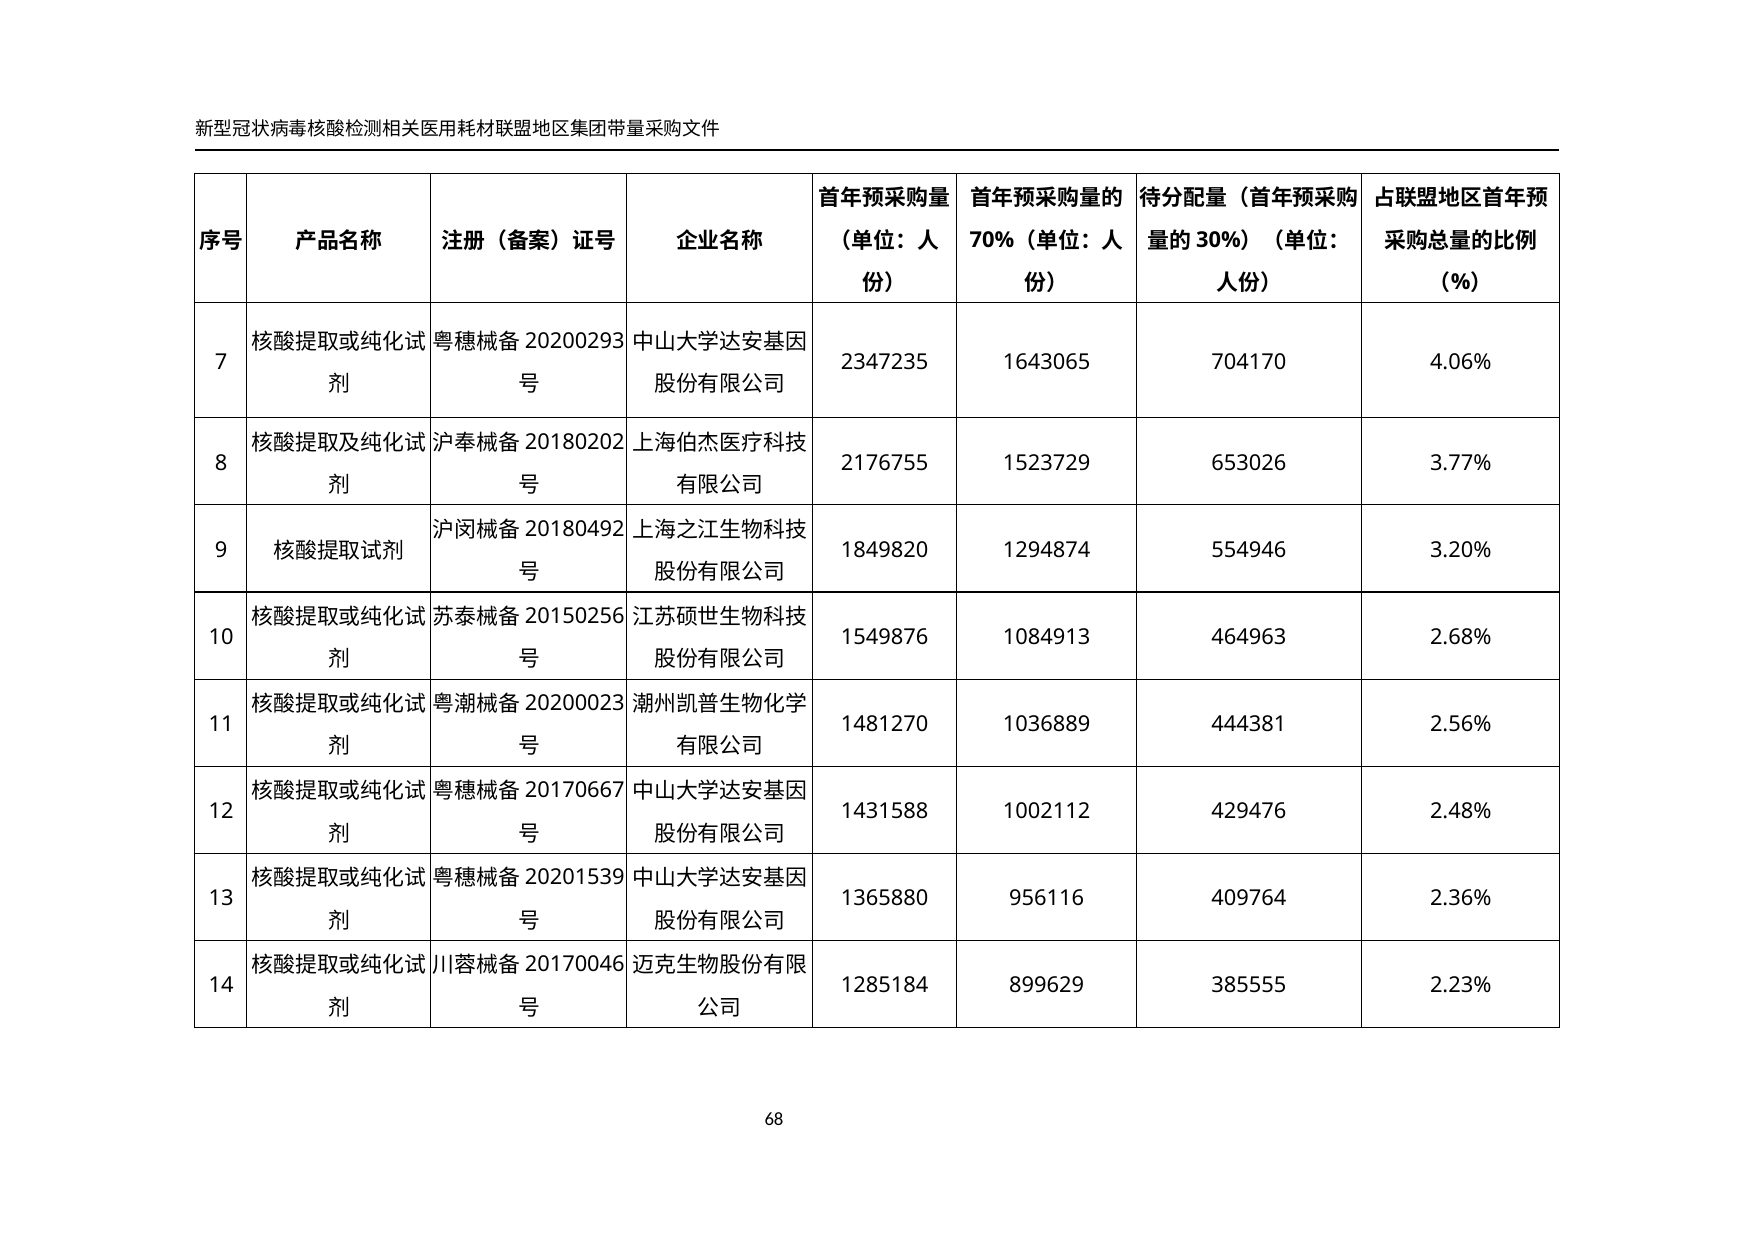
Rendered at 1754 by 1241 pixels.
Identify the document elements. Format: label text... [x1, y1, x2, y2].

table_cell 核酸提取或纯化试剂 [247, 767, 430, 853]
table_cell 中山大学达安基因股份有限公司 [627, 767, 812, 853]
table_cell 粤穗械备20201539号 [431, 854, 626, 940]
table_cell 1285184 [813, 941, 956, 1027]
table_cell 1431588 [813, 767, 956, 853]
table_cell 沪奉械备20180202号 [431, 418, 626, 504]
table_cell 2.36% [1362, 854, 1559, 940]
table_cell 1365880 [813, 854, 956, 940]
table_cell 核酸提取及纯化试剂 [247, 418, 430, 504]
table_cell 1849820 [813, 505, 956, 591]
table_cell 2.48% [1362, 767, 1559, 853]
table_cell 核酸提取或纯化试剂 [247, 593, 430, 678]
table_header 占联盟地区首年预采购总量的比例（%） [1362, 174, 1559, 302]
table_header 注册（备案）证号 [431, 174, 626, 302]
table_cell 1643065 [957, 303, 1136, 417]
table_cell 中山大学达安基因股份有限公司 [627, 303, 812, 417]
table_header 首年预采购量的70%（单位：人份） [957, 174, 1136, 302]
table_cell 14 [195, 941, 246, 1027]
table_cell 1549876 [813, 593, 956, 678]
table_cell 核酸提取或纯化试剂 [247, 941, 430, 1027]
table_cell 2.68% [1362, 593, 1559, 678]
table_cell 核酸提取或纯化试剂 [247, 680, 430, 766]
table_cell 川蓉械备20170046号 [431, 941, 626, 1027]
table_cell 迈克生物股份有限公司 [627, 941, 812, 1027]
table_cell 429476 [1137, 767, 1361, 853]
table_cell 1523729 [957, 418, 1136, 504]
table_cell 444381 [1137, 680, 1361, 766]
table_cell 潮州凯普生物化学有限公司 [627, 680, 812, 766]
table_cell 1002112 [957, 767, 1136, 853]
table_cell 江苏硕世生物科技股份有限公司 [627, 593, 812, 678]
table_cell 4.06% [1362, 303, 1559, 417]
table_cell 385555 [1137, 941, 1361, 1027]
table_cell 2.56% [1362, 680, 1559, 766]
table_cell 粤穗械备20170667号 [431, 767, 626, 853]
table_cell 1036889 [957, 680, 1136, 766]
table_cell 956116 [957, 854, 1136, 940]
table_cell 10 [195, 593, 246, 678]
table_cell 苏泰械备20150256号 [431, 593, 626, 678]
table_cell 13 [195, 854, 246, 940]
table_cell 1481270 [813, 680, 956, 766]
table_cell 中山大学达安基因股份有限公司 [627, 854, 812, 940]
table_cell 9 [195, 505, 246, 591]
table_cell 上海伯杰医疗科技有限公司 [627, 418, 812, 504]
table_cell 11 [195, 680, 246, 766]
table_cell 3.77% [1362, 418, 1559, 504]
table_cell 554946 [1137, 505, 1361, 591]
table_cell 2176755 [813, 418, 956, 504]
table_header 产品名称 [247, 174, 430, 302]
table_header 企业名称 [627, 174, 812, 302]
table_header 首年预采购量（单位：人份） [813, 174, 956, 302]
table_cell 粤穗械备20200293号 [431, 303, 626, 417]
table_cell 2347235 [813, 303, 956, 417]
table_cell 409764 [1137, 854, 1361, 940]
table_cell 3.20% [1362, 505, 1559, 591]
table_cell 464963 [1137, 593, 1361, 678]
table_cell 653026 [1137, 418, 1361, 504]
table_cell 8 [195, 418, 246, 504]
table_cell 2.23% [1362, 941, 1559, 1027]
table_cell 核酸提取或纯化试剂 [247, 854, 430, 940]
table_cell 1294874 [957, 505, 1136, 591]
table_cell 704170 [1137, 303, 1361, 417]
table_cell 沪闵械备20180492号 [431, 505, 626, 591]
table_cell 899629 [957, 941, 1136, 1027]
table_cell 粤潮械备20200023号 [431, 680, 626, 766]
table_header 序号 [195, 174, 246, 302]
table_cell 核酸提取试剂 [247, 505, 430, 591]
table_cell 核酸提取或纯化试剂 [247, 303, 430, 417]
table_header 待分配量（首年预采购量的30%）（单位：人份） [1137, 174, 1361, 302]
table_cell 7 [195, 303, 246, 417]
table_cell 上海之江生物科技股份有限公司 [627, 505, 812, 591]
table_cell 12 [195, 767, 246, 853]
table_cell 1084913 [957, 593, 1136, 678]
